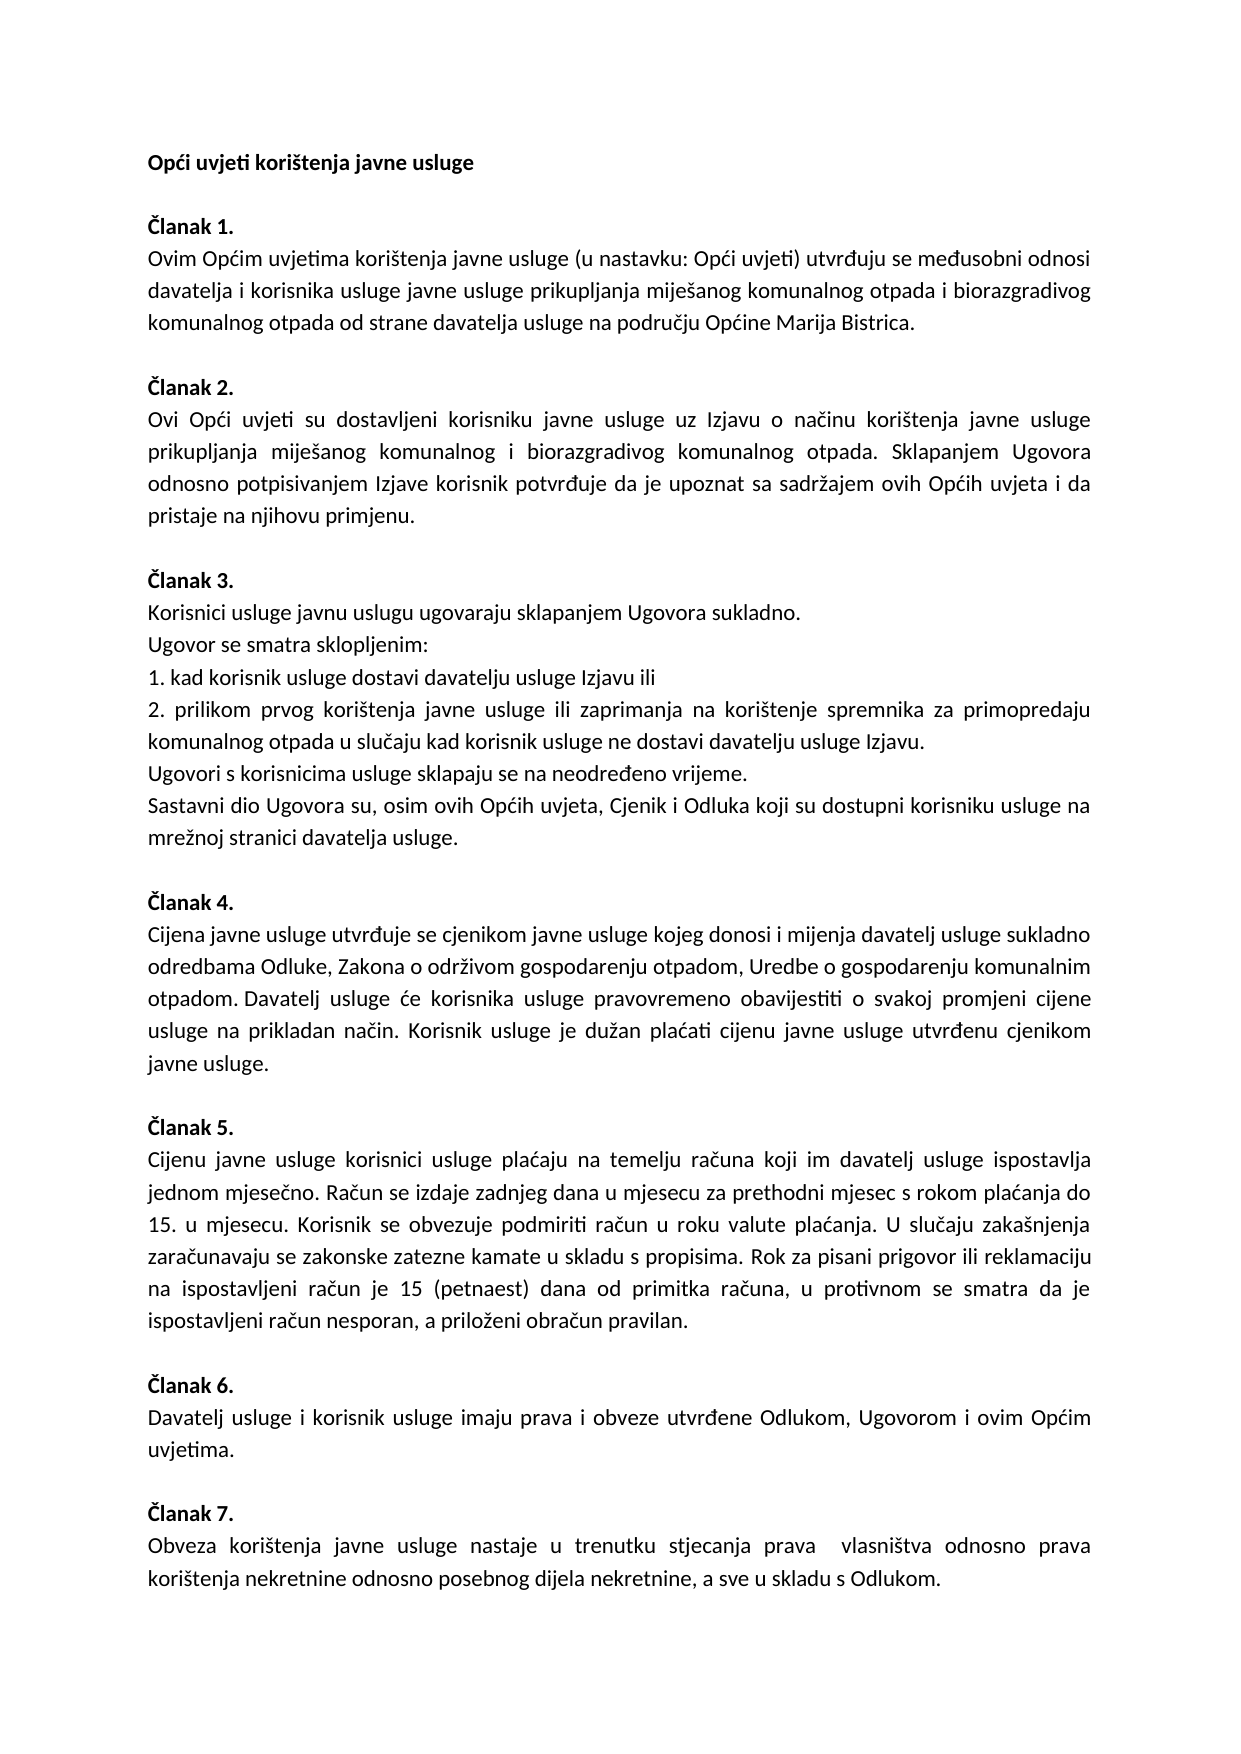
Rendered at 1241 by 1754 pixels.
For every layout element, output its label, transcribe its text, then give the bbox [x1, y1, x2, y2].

text Obveza korištenja javne usluge nastaje u trenutku stjecanja prava vlasništva odnosno prava korištenja nekretnine odnosno posebnog dijela nekretnine, a sve u skladu s Odlukom. [148, 1532, 1093, 1592]
text Članak 4. [148, 888, 1093, 916]
text Sastavni dio Ugovora su, osim ovih Općih uvjeta, Cjenik i Odluka koji su dostupni korisniku usluge na mrežnoj stranici davatelja usluge. [148, 791, 1093, 852]
text Članak 5. [148, 1113, 1093, 1141]
text Cijena javne usluge utvrđuje se cjenikom javne usluge kojeg donosi i mijenja davatelj usluge sukladno odredbama Odluke, Zakona o održivom gospodarenju otpadom, Uredbe o gospodarenju komunalnim otpadom. Davatelj usluge će korisnika usluge pravovremeno obavijestiti o svakoj promjeni cijene usluge na prikladan način. Korisnik usluge je dužan plaćati cijenu javne usluge utvrđenu cjenikom javne usluge. [148, 920, 1093, 1077]
text Članak 1. [148, 212, 1093, 240]
text Cijenu javne usluge korisnici usluge plaćaju na temelju računa koji im davatelj usluge ispostavlja jednom mjesečno. Račun se izdaje zadnjeg dana u mjesecu za prethodni mjesec s rokom plaćanja do 15. u mjesecu. Korisnik se obvezuje podmiriti račun u roku valute plaćanja. U slučaju zakašnjenja zaračunavaju se zakonske zatezne kamate u skladu s propisima. Rok za pisani prigovor ili reklamaciju na ispostavljeni račun je 15 (petnaest) dana od primitka računa, u protivnom se smatra da je ispostavljeni račun nesporan, a priloženi obračun pravilan. [148, 1145, 1093, 1334]
text Članak 3. [148, 566, 1093, 594]
text 2. prilikom prvog korištenja javne usluge ili zaprimanja na korištenje spremnika za primopredaju komunalnog otpada u slučaju kad korisnik usluge ne dostavi davatelju usluge Izjavu. [148, 695, 1093, 755]
text Davatelj usluge i korisnik usluge imaju prava i obveze utvrđene Odlukom, Ugovorom i ovim Općim uvjetima. [148, 1403, 1093, 1463]
text Korisnici usluge javnu uslugu ugovaraju sklapanjem Ugovora sukladno. [148, 598, 1093, 626]
text Članak 7. [148, 1499, 1093, 1527]
text Ugovor se smatra sklopljenim: [148, 630, 1093, 658]
text Članak 6. [148, 1371, 1093, 1399]
text 1. kad korisnik usluge dostavi davatelju usluge Izjavu ili [148, 663, 1093, 691]
text Opći uvjeti korištenja javne usluge [148, 148, 1093, 176]
text Ovim Općim uvjetima korištenja javne usluge (u nastavku: Opći uvjeti) utvrđuju se međusobni odnosi davatelja i korisnika usluge javne usluge prikupljanja miješanog komunalnog otpada i biorazgradivog komunalnog otpada od strane davatelja usluge na području Općine Marija Bistrica. [148, 244, 1093, 337]
text Članak 2. [148, 373, 1093, 401]
text Ovi Opći uvjeti su dostavljeni korisniku javne usluge uz Izjavu o načinu korištenja javne usluge prikupljanja miješanog komunalnog i biorazgradivog komunalnog otpada. Sklapanjem Ugovora odnosno potpisivanjem Izjave korisnik potvrđuje da je upoznat sa sadržajem ovih Općih uvjeta i da pristaje na njihovu primjenu. [148, 405, 1093, 530]
text Ugovori s korisnicima usluge sklapaju se na neodređeno vrijeme. [148, 759, 1093, 787]
